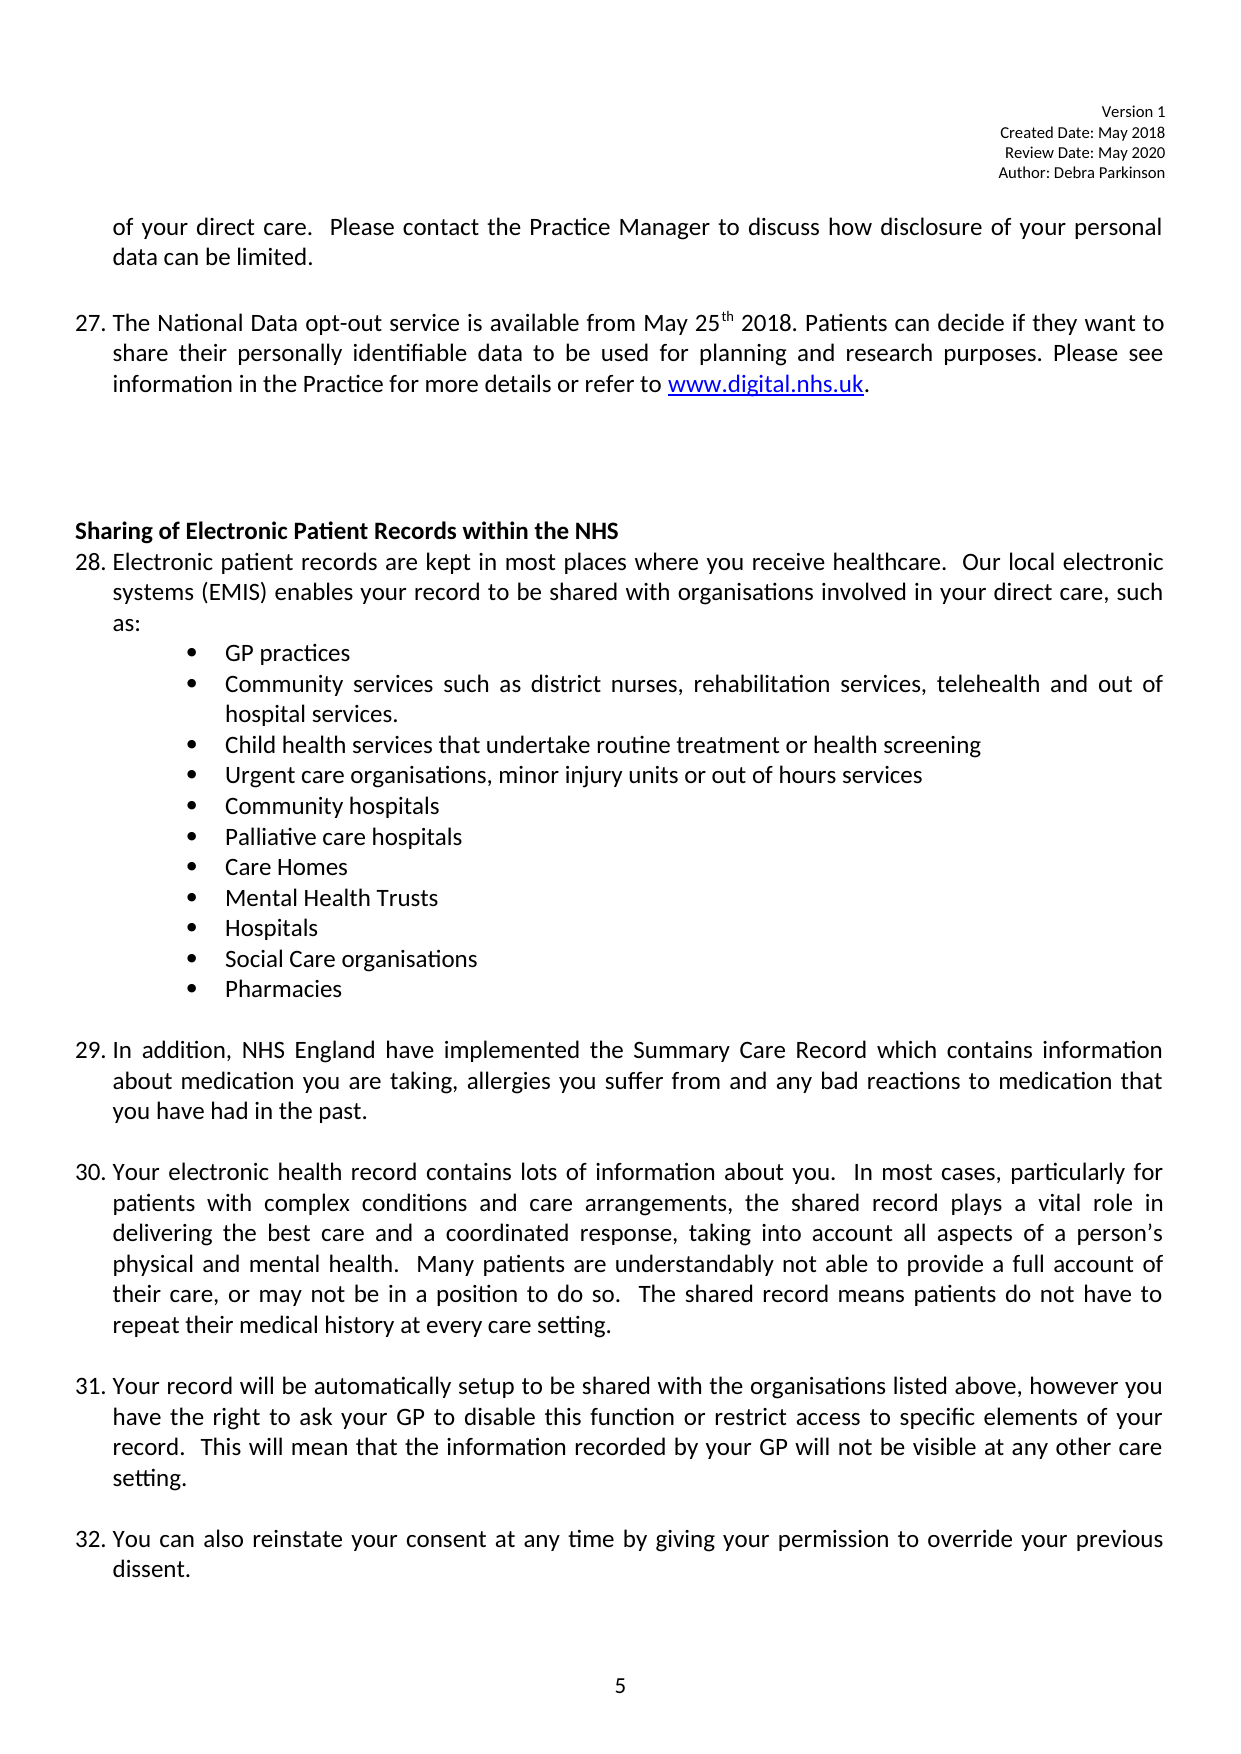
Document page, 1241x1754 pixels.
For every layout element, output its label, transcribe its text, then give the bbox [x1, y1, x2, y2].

list The National Data opt-out service is available from May 25th 2018. Patients can decide if they want to share their personally identifiable data to be used for planning and research purposes. Please see information in the Practice for more details or refer to www.digital.nhs.uk. [75, 307, 1165, 399]
list Care Homes [187, 851, 1165, 882]
list Mental Health Trusts [187, 882, 1165, 912]
list Child health services that undertake routine treatment or health screening [187, 729, 1165, 760]
list Pharmacies [187, 973, 1165, 1004]
list Community hospitals [187, 790, 1165, 821]
list Urgent care organisations, minor injury units or out of hours services [187, 760, 1165, 790]
list Electronic patient records are kept in most places where you receive healthcare. Our local electronic systems (EMIS) enables your record to be shared with organisations involved in your direct care, such as: [75, 546, 1165, 638]
list GP practices [187, 638, 1165, 668]
list Palliative care hospitals [187, 821, 1165, 851]
list Social Care organisations [187, 943, 1165, 973]
list In addition, NHS England have implemented the Summary Care Record which contains information about medication you are taking, allergies you suffer from and any bad reactions to medication that you have had in the past. [75, 1034, 1165, 1126]
list Community services such as district nurses, rehabilitation services, telehealth and out of hospital services. [187, 668, 1165, 729]
list Your record will be automatically setup to be shared with the organisations listed above, however you have the right to ask your GP to disable this function or restrict access to specific elements of your record. This will mean that the information recorded by your GP will not be visible at any other care setting. [75, 1370, 1165, 1492]
list Hospitals [187, 912, 1165, 943]
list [75, 211, 1165, 272]
list Your electronic health record contains lots of information about you. In most cases, particularly for patients with complex conditions and care arrangements, the shared record plays a vital role in delivering the best care and a coordinated response, taking into account all aspects of a person’s physical and mental health. Many patients are understandably not able to provide a full account of their care, or may not be in a position to do so. The shared record means patients do not have to repeat their medical history at every care setting. [75, 1156, 1165, 1339]
text Sharing of Electronic Patient Records within the NHS [75, 516, 1165, 546]
list You can also reinstate your consent at any time by giving your permission to override your previous dissent. [75, 1523, 1165, 1584]
